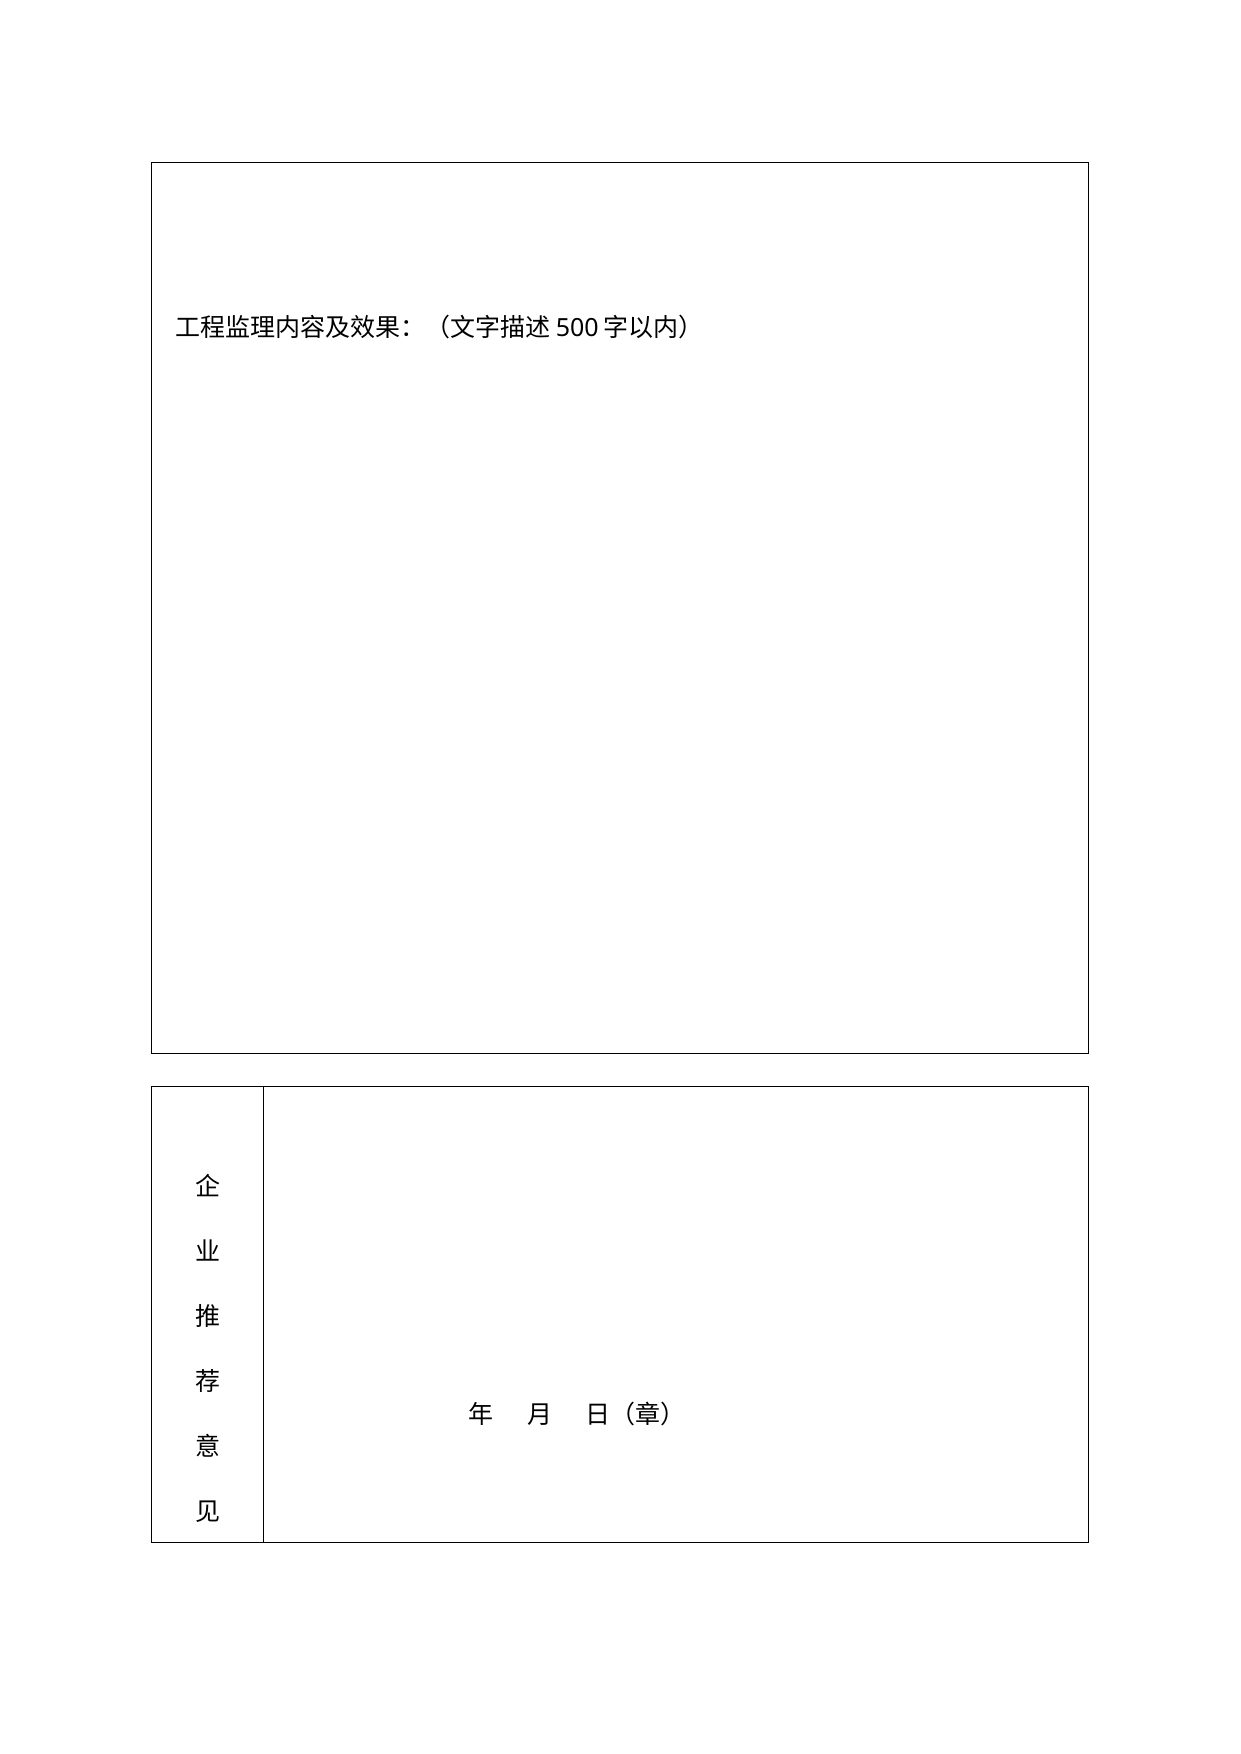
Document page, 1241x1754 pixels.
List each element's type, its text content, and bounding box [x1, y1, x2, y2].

table_header 年 月 日（章） [264, 1087, 1088, 1542]
table_cell 工程监理内容及效果：（文字描述500字以内） [152, 163, 1088, 1053]
table_header 企 业 推 荐 意 见 [152, 1087, 263, 1542]
